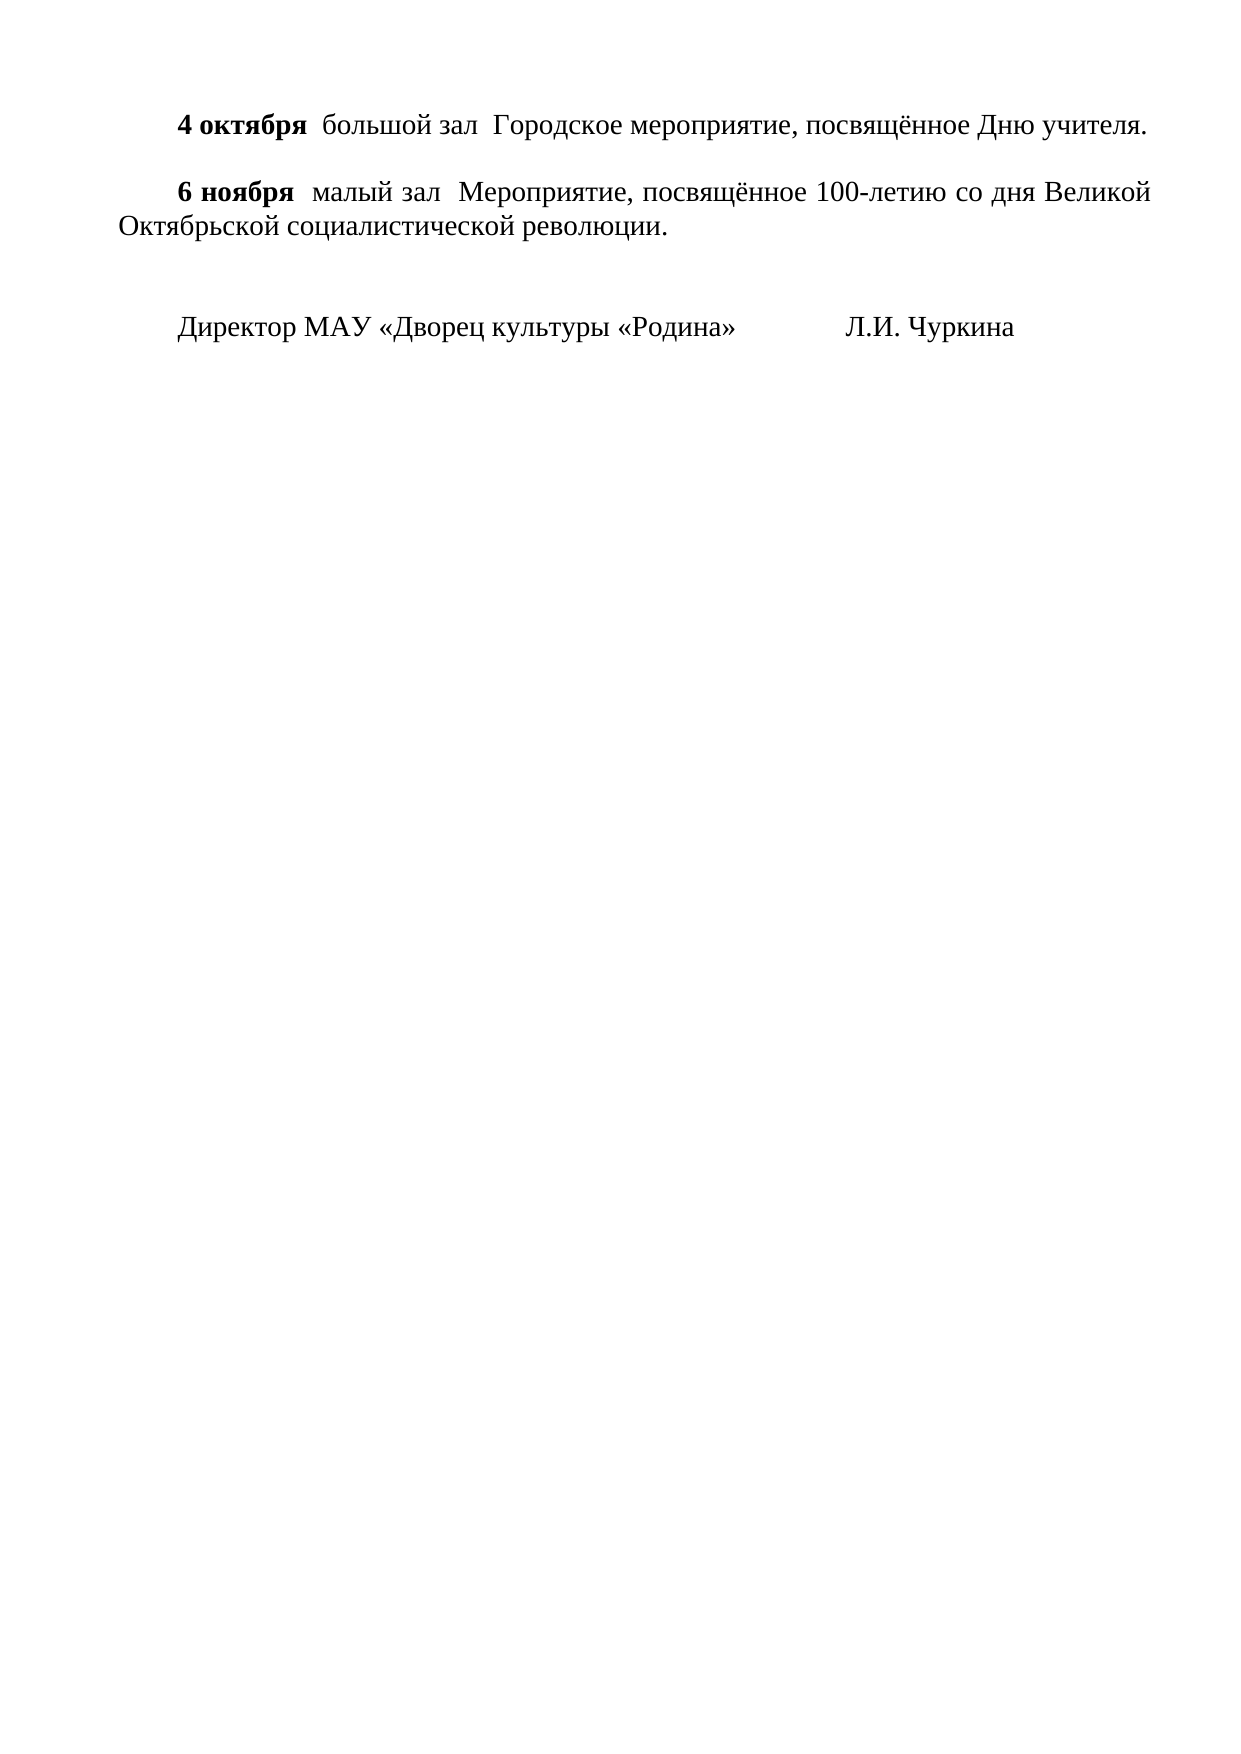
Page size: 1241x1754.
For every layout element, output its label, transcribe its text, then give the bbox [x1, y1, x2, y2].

text 6 ноября малый зал Мероприятие, посвящённое 100-летию со дня Великой Октябрьской социалистической революции. [118, 174, 1152, 242]
text Директор МАУ «Дворец культуры «Родина» Л.И. Чуркина [118, 309, 1152, 342]
text 4 октября большой зал Городское мероприятие, посвящённое Дню учителя. [118, 107, 1152, 141]
